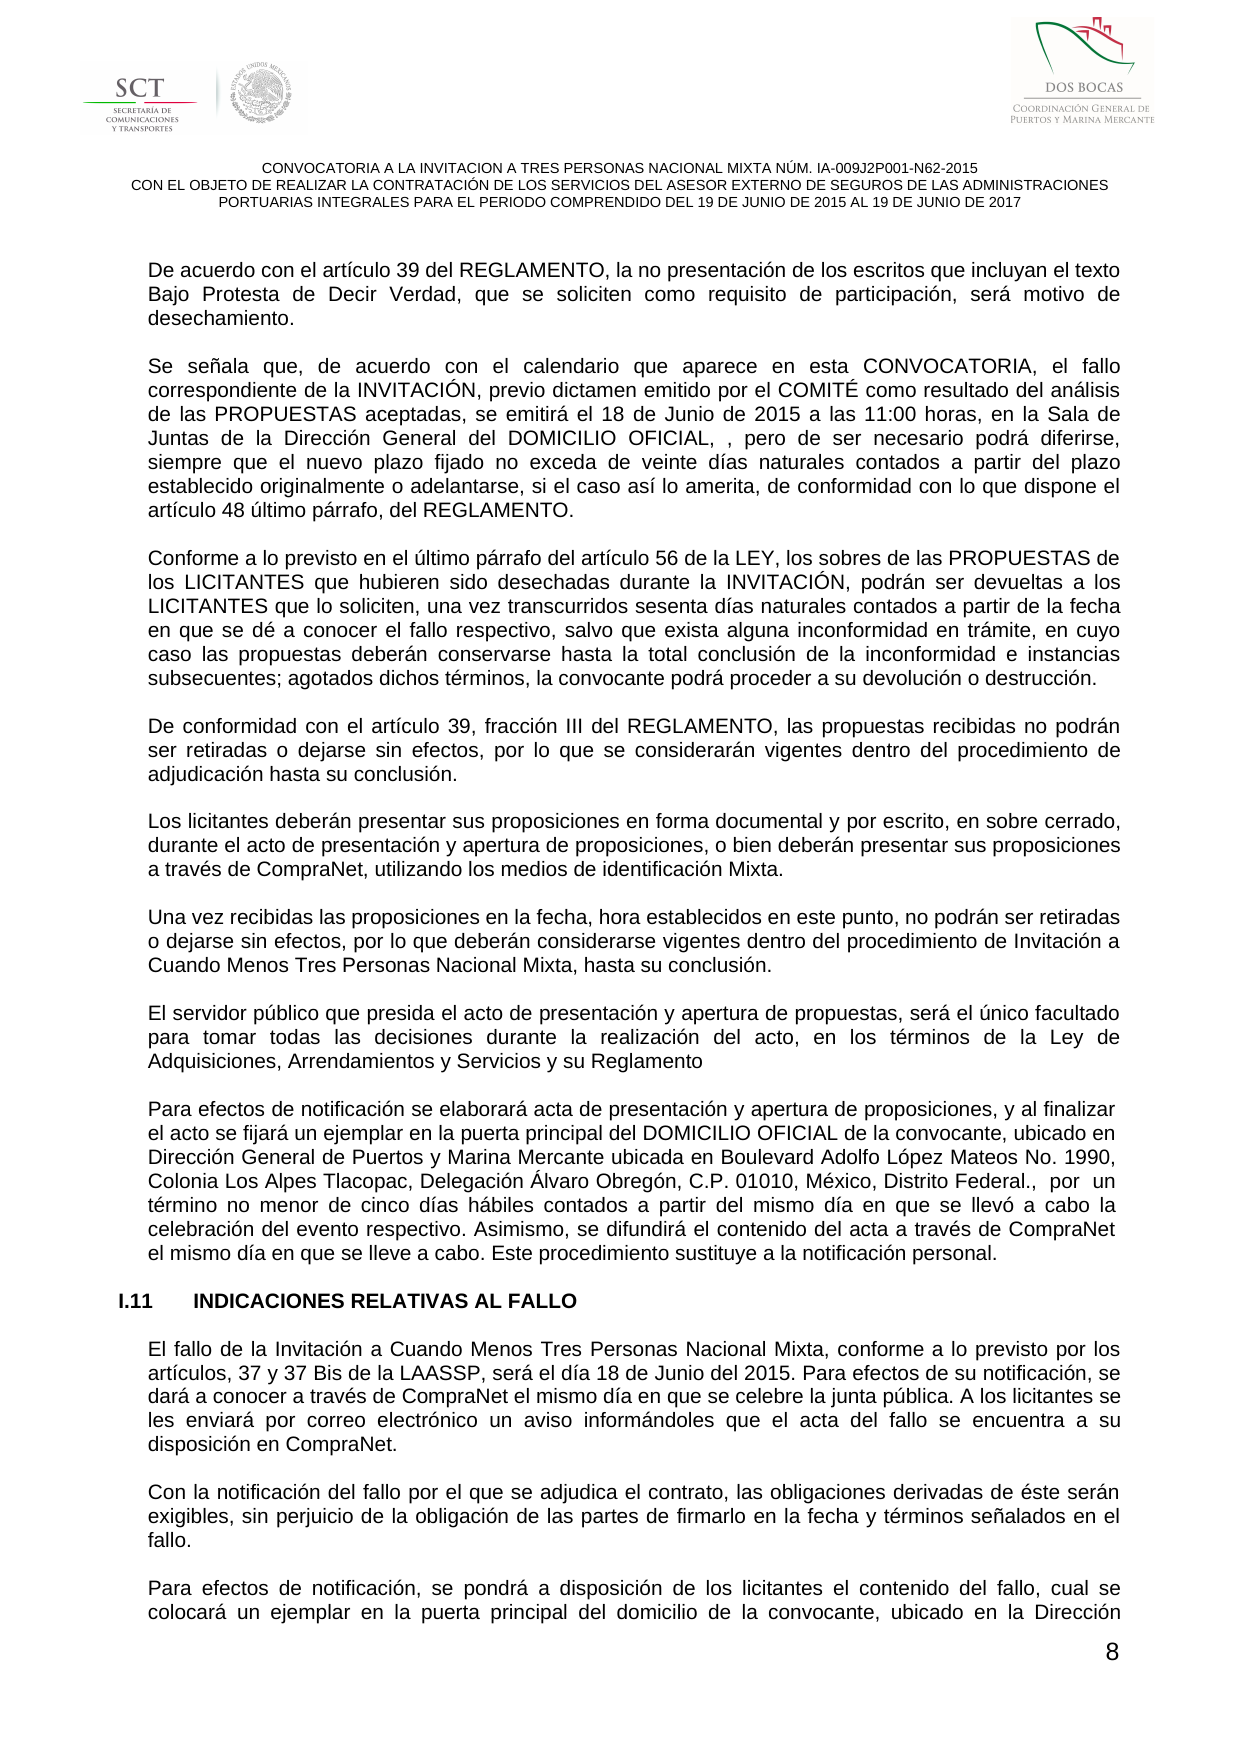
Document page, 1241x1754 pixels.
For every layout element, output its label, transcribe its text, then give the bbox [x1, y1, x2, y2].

text Se señala que, de acuerdo con el calendario que aparece en esta CONVOCATORIA, el fallo correspondiente de la INVITACIÓN, previo dictamen emitido por el COMITÉ como resultado del análisis de las PROPUESTAS aceptadas, se emitirá el 18 de Junio de 2015 a las 11:00 horas, en la Sala de Juntas de la Dirección General del DOMICILIO OFICIAL, , pero de ser necesario podrá diferirse, siempre que el nuevo plazo fijado no exceda de veinte días naturales contados a partir del plazo establecido originalmente o adelantarse, si el caso así lo amerita, de conformidad con lo que dispone el artículo 48 último párrafo, del REGLAMENTO. [148, 354, 1122, 522]
text Con la notificación del fallo por el que se adjudica el contrato, las obligaciones derivadas de éste serán exigibles, sin perjuicio de la obligación de las partes de firmarlo en la fecha y términos señalados en el fallo. [148, 1480, 1122, 1552]
text Una vez recibidas las proposiciones en la fecha, hora establecidos en este punto, no podrán ser retiradas o dejarse sin efectos, por lo que deberán considerarse vigentes dentro del procedimiento de Invitación a Cuando Menos Tres Personas Nacional Mixta, hasta su conclusión. [148, 905, 1122, 977]
text Para efectos de notificación se elaborará acta de presentación y apertura de proposiciones, y al finalizar el acto se fijará un ejemplar en la puerta principal del DOMICILIO OFICIAL de la convocante, ubicado en Dirección General de Puertos y Marina Mercante ubicada en Boulevard Adolfo López Mateos No. 1990, Colonia Los Alpes Tlacopac, Delegación Álvaro Obregón, C.P. 01010, México, Distrito Federal., por un término no menor de cinco días hábiles contados a partir del mismo día en que se llevó a cabo la celebración del evento respectivo. Asimismo, se difundirá el contenido del acta a través de CompraNet el mismo día en que se lleve a cabo. Este procedimiento sustituye a la notificación personal. [148, 1097, 1117, 1264]
picture [79, 61, 308, 135]
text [148, 1576, 1122, 1624]
text Conforme a lo previsto en el último párrafo del artículo 56 de la LEY, los sobres de las PROPUESTAS de los LICITANTES que hubieren sido desechadas durante la INVITACIÓN, podrán ser devueltas a los LICITANTES que lo soliciten, una vez transcurridos sesenta días naturales contados a partir de la fecha en que se dé a conocer el fallo respectivo, salvo que exista alguna inconformidad en trámite, en cuyo caso las propuestas deberán conservarse hasta la total conclusión de la inconformidad e instancias subsecuentes; agotados dichos términos, la convocante podrá proceder a su devolución o destrucción. [148, 546, 1122, 689]
text De acuerdo con el artículo 39 del REGLAMENTO, la no presentación de los escritos que incluyan el texto Bajo Protesta de Decir Verdad, que se soliciten como requisito de participación, será motivo de desechamiento. [148, 258, 1122, 330]
text I.11 INDICACIONES RELATIVAS AL FALLO [118, 1288, 1122, 1312]
picture [1010, 17, 1155, 125]
text El servidor público que presida el acto de presentación y apertura de propuestas, será el único facultado para tomar todas las decisiones durante la realización del acto, en los términos de la Ley de Adquisiciones, Arrendamientos y Servicios y su Reglamento [148, 1001, 1122, 1073]
text El fallo de la Invitación a Cuando Menos Tres Personas Nacional Mixta, conforme a lo previsto por los artículos, 37 y 37 Bis de la LAASSP, será el día 18 de Junio del 2015. Para efectos de su notificación, se dará a conocer a través de CompraNet el mismo día en que se celebre la junta pública. A los licitantes se les enviará por correo electrónico un aviso informándoles que el acta del fallo se encuentra a su disposición en CompraNet. [148, 1336, 1122, 1456]
text De conformidad con el artículo 39, fracción III del REGLAMENTO, las propuestas recibidas no podrán ser retiradas o dejarse sin efectos, por lo que se considerarán vigentes dentro del procedimiento de adjudicación hasta su conclusión. [148, 713, 1122, 785]
text Los licitantes deberán presentar sus proposiciones en forma documental y por escrito, en sobre cerrado, durante el acto de presentación y apertura de proposiciones, o bien deberán presentar sus proposiciones a través de CompraNet, utilizando los medios de identificación Mixta. [148, 809, 1122, 881]
